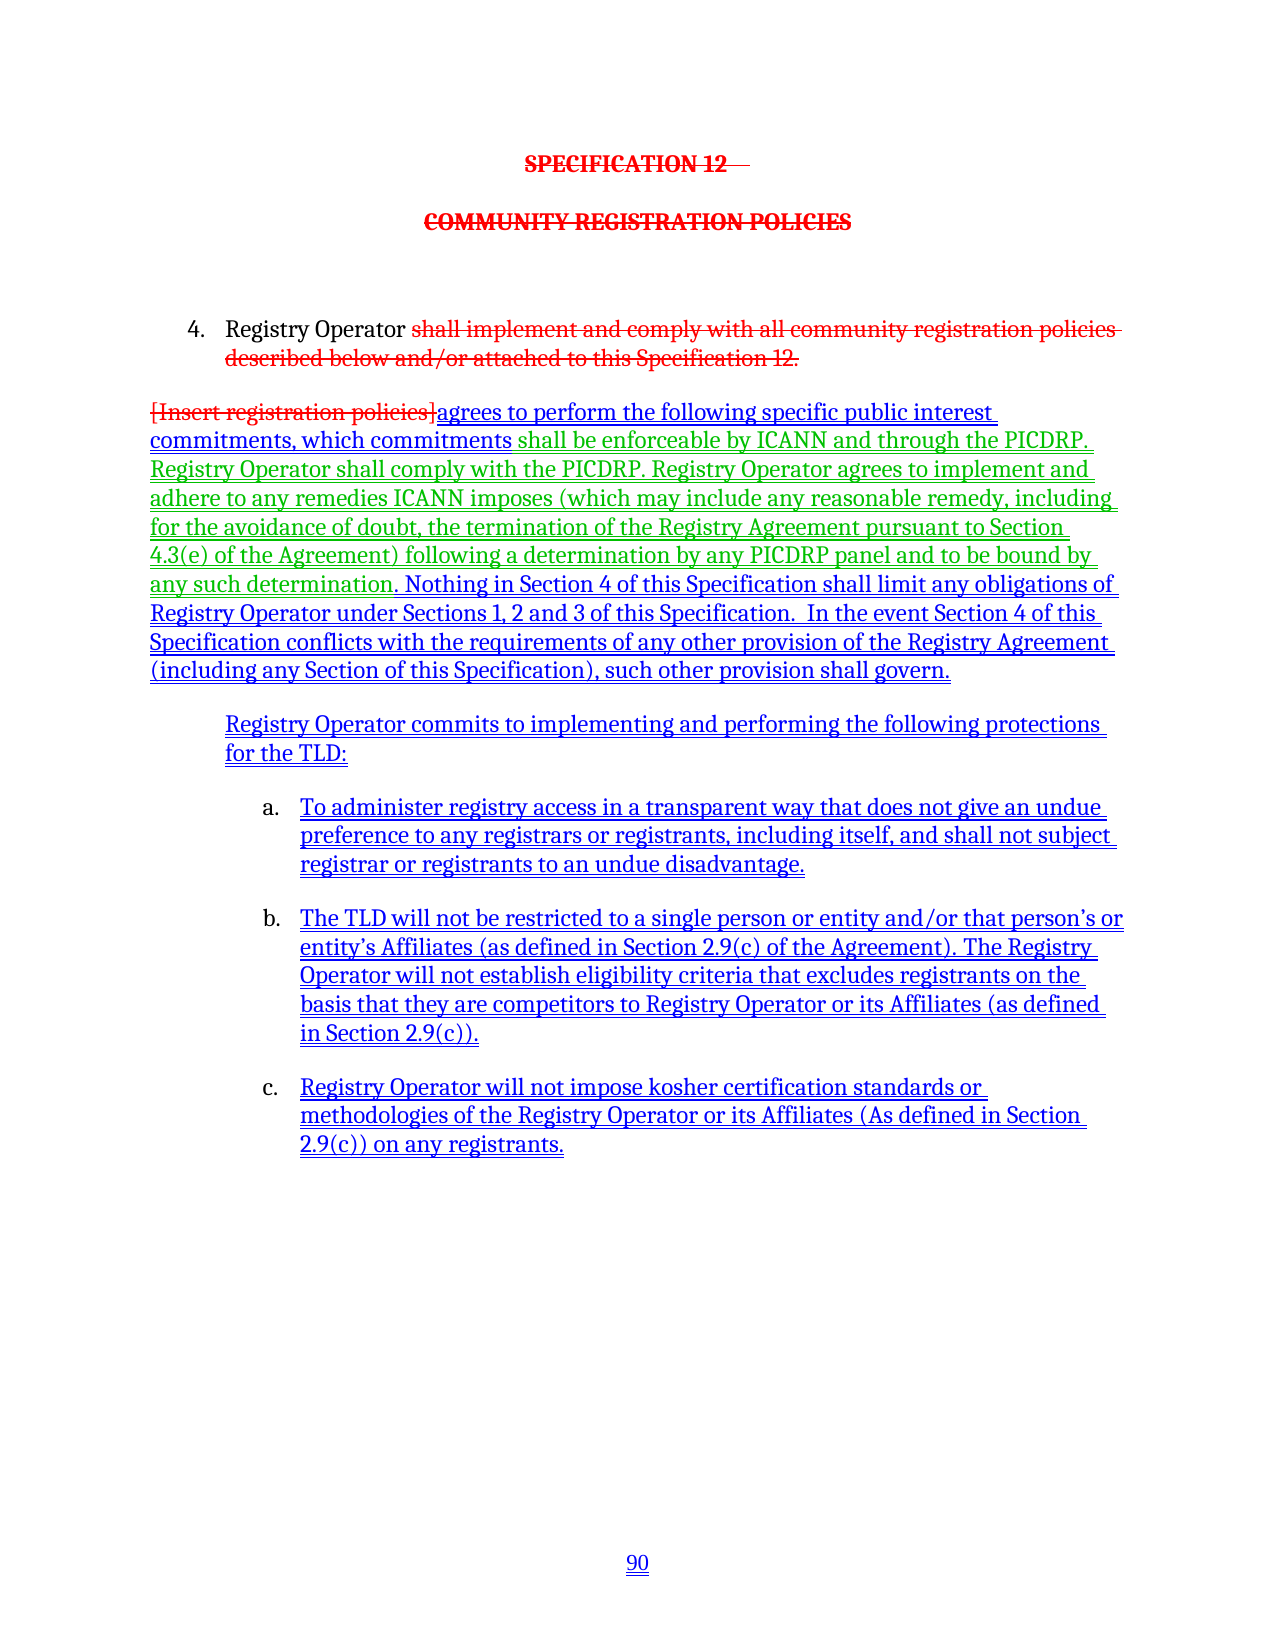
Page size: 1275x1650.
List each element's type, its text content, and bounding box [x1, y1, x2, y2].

list SPECIFICATION 12 COMMUNITY REGISTRATION POLICIES [150, 150, 1125, 236]
list To administer registry access in a transparent way that does not give an undue preference to any registrars or registrants, including itself, and shall not subject registrar or registrants to an undue disadvantage. [262, 792, 1125, 879]
list Registry Operator shall implement and comply with all community registration policies described below and/or attached to this Specification 12. [187, 315, 1125, 372]
text [Insert registration policies]agrees to perform the following specific public interest commitments, which commitments shall be enforceable by ICANN and through the PICDRP. Registry Operator shall comply with the PICDRP. Registry Operator agrees to implement and adhere to any remedies ICANN imposes (which may include any reasonable remedy, including for the avoidance of doubt, the termination of the Registry Agreement pursuant to Section 4.3(e) of the Agreement) following a determination by any PICDRP panel and to be bound by any such determination. Nothing in Section 4 of this Specification shall limit any obligations of Registry Operator under Sections 1, 2 and 3 of this Specification. In the event Section 4 of this Specification conflicts with the requirements of any other provision of the Registry Agreement (including any Section of this Specification), such other provision shall govern. [150, 397, 1125, 685]
list Registry Operator will not impose kosher certification standards or methodologies of the Registry Operator or its Affiliates (As defined in Section 2.9(c)) on any registrants. [262, 1072, 1125, 1159]
list The TLD will not be restricted to a single person or entity and/or that person’s or entity’s Affiliates (as defined in Section 2.9(c) of the Agreement). The Registry Operator will not establish eligibility criteria that excludes registrants on the basis that they are competitors to Registry Operator or its Affiliates (as defined in Section 2.9(c)). [262, 904, 1125, 1047]
list Registry Operator commits to implementing and performing the following protections for the TLD: [225, 710, 1125, 767]
